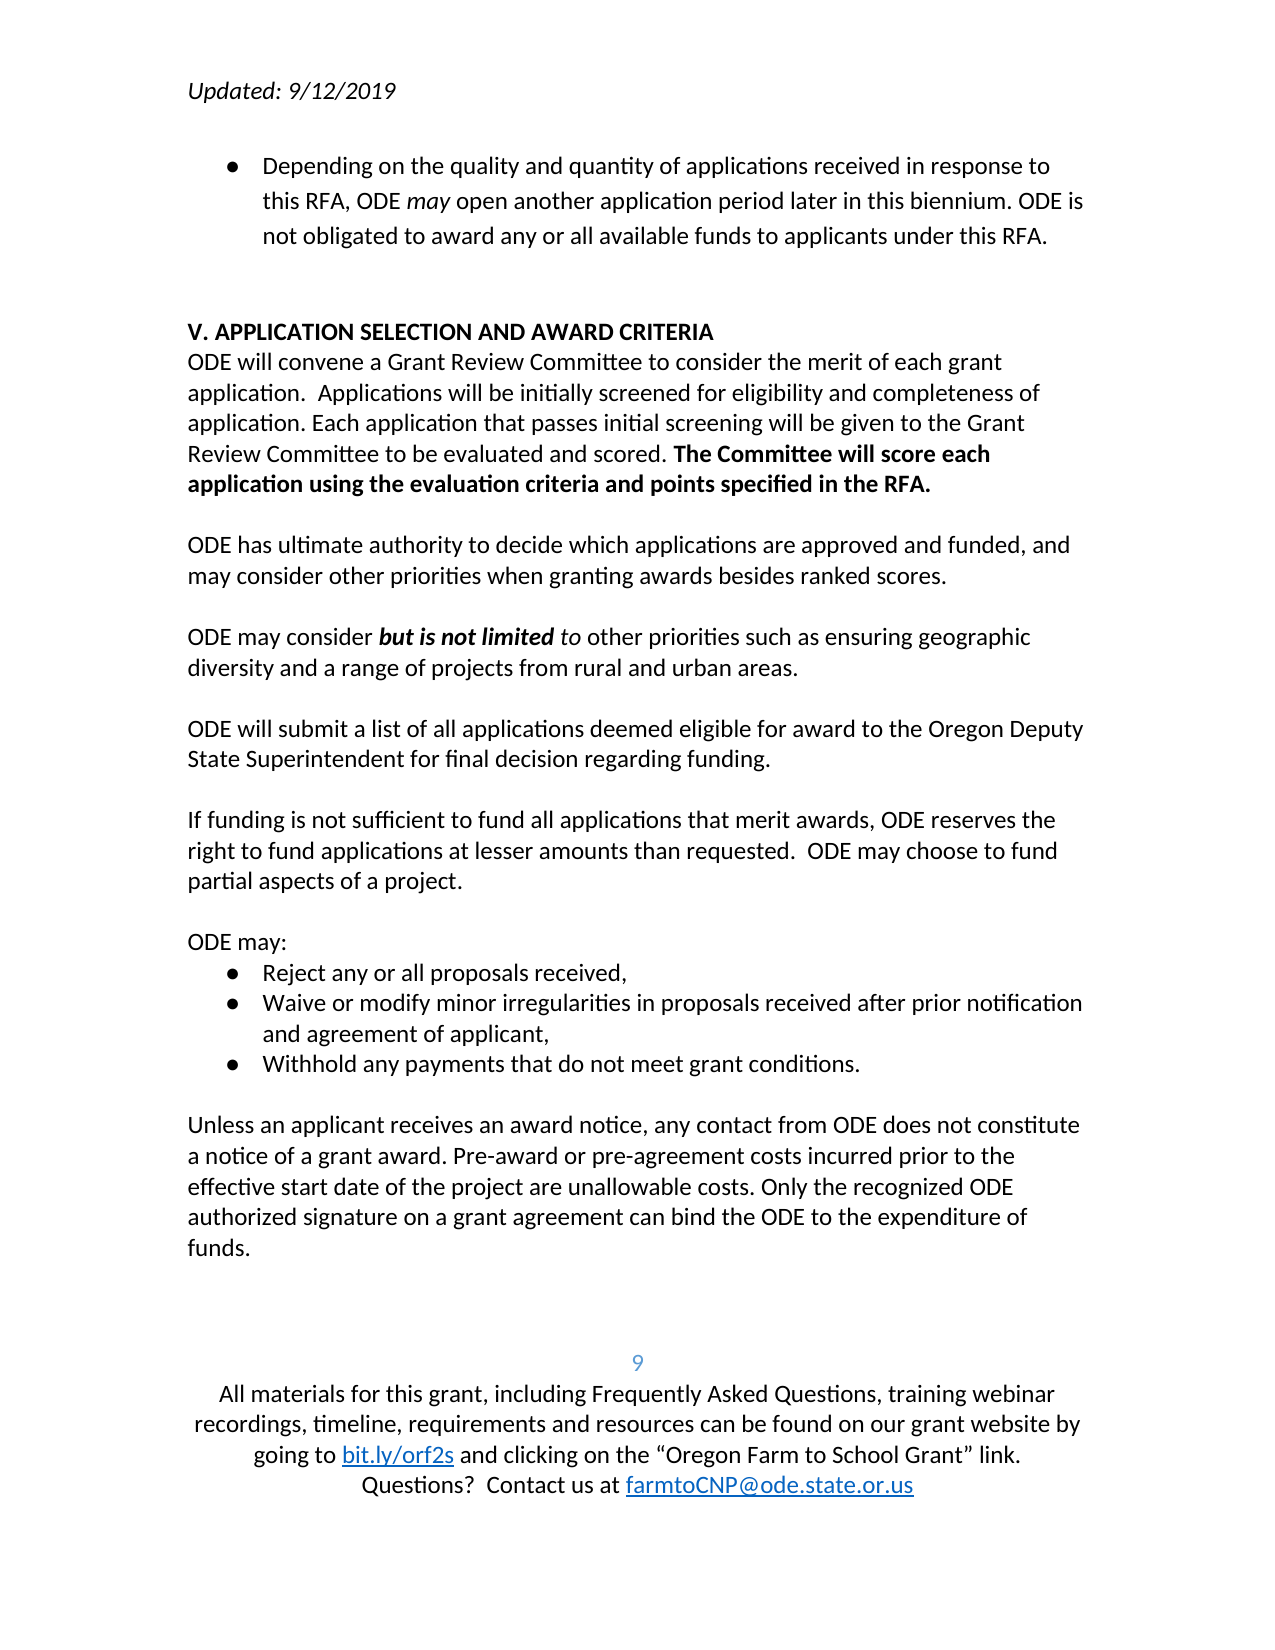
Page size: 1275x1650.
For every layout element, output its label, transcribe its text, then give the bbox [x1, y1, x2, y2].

list Reject any or all proposals received, [225, 957, 1087, 987]
list Withhold any payments that do not meet grant conditions. [225, 1048, 1087, 1079]
text V. APPLICATION SELECTION AND AWARD CRITERIA [187, 316, 1097, 347]
list Waive or modify minor irregularities in proposals received after prior notification and agreement of applicant, [225, 987, 1087, 1048]
text ODE may: [187, 926, 1087, 957]
text ODE has ultimate authority to decide which applications are approved and funded, and may consider other priorities when granting awards besides ranked scores. [187, 530, 1087, 591]
text Unless an applicant receives an award notice, any contact from ODE does not constitute a notice of a grant award. Pre-award or pre-agreement costs incurred prior to the effective start date of the project are unallowable costs. Only the recognized ODE authorized signature on a grant agreement can bind the ODE to the expenditure of funds. [187, 1109, 1087, 1262]
text ODE will submit a list of all applications deemed eligible for award to the Oregon Deputy State Superintendent for final decision regarding funding. [187, 713, 1087, 774]
text If funding is not sufficient to fund all applications that merit awards, ODE reserves the right to fund applications at lesser amounts than requested. ODE may choose to fund partial aspects of a project. [187, 804, 1087, 896]
text ODE may consider but is not limited to other priorities such as ensuring geographic diversity and a range of projects from rural and urban areas. [187, 621, 1087, 682]
list Depending on the quality and quantity of applications received in response to this RFA, ODE may open another application period later in this biennium. ODE is not obligated to award any or all available funds to applicants under this RFA. [225, 150, 1087, 251]
text ODE will convene a Grant Review Committee to consider the merit of each grant application. Applications will be initially screened for eligibility and completeness of application. Each application that passes initial screening will be given to the Grant Review Committee to be evaluated and scored. The Committee will score each application using the evaluation criteria and points specified in the RFA. [187, 347, 1087, 499]
